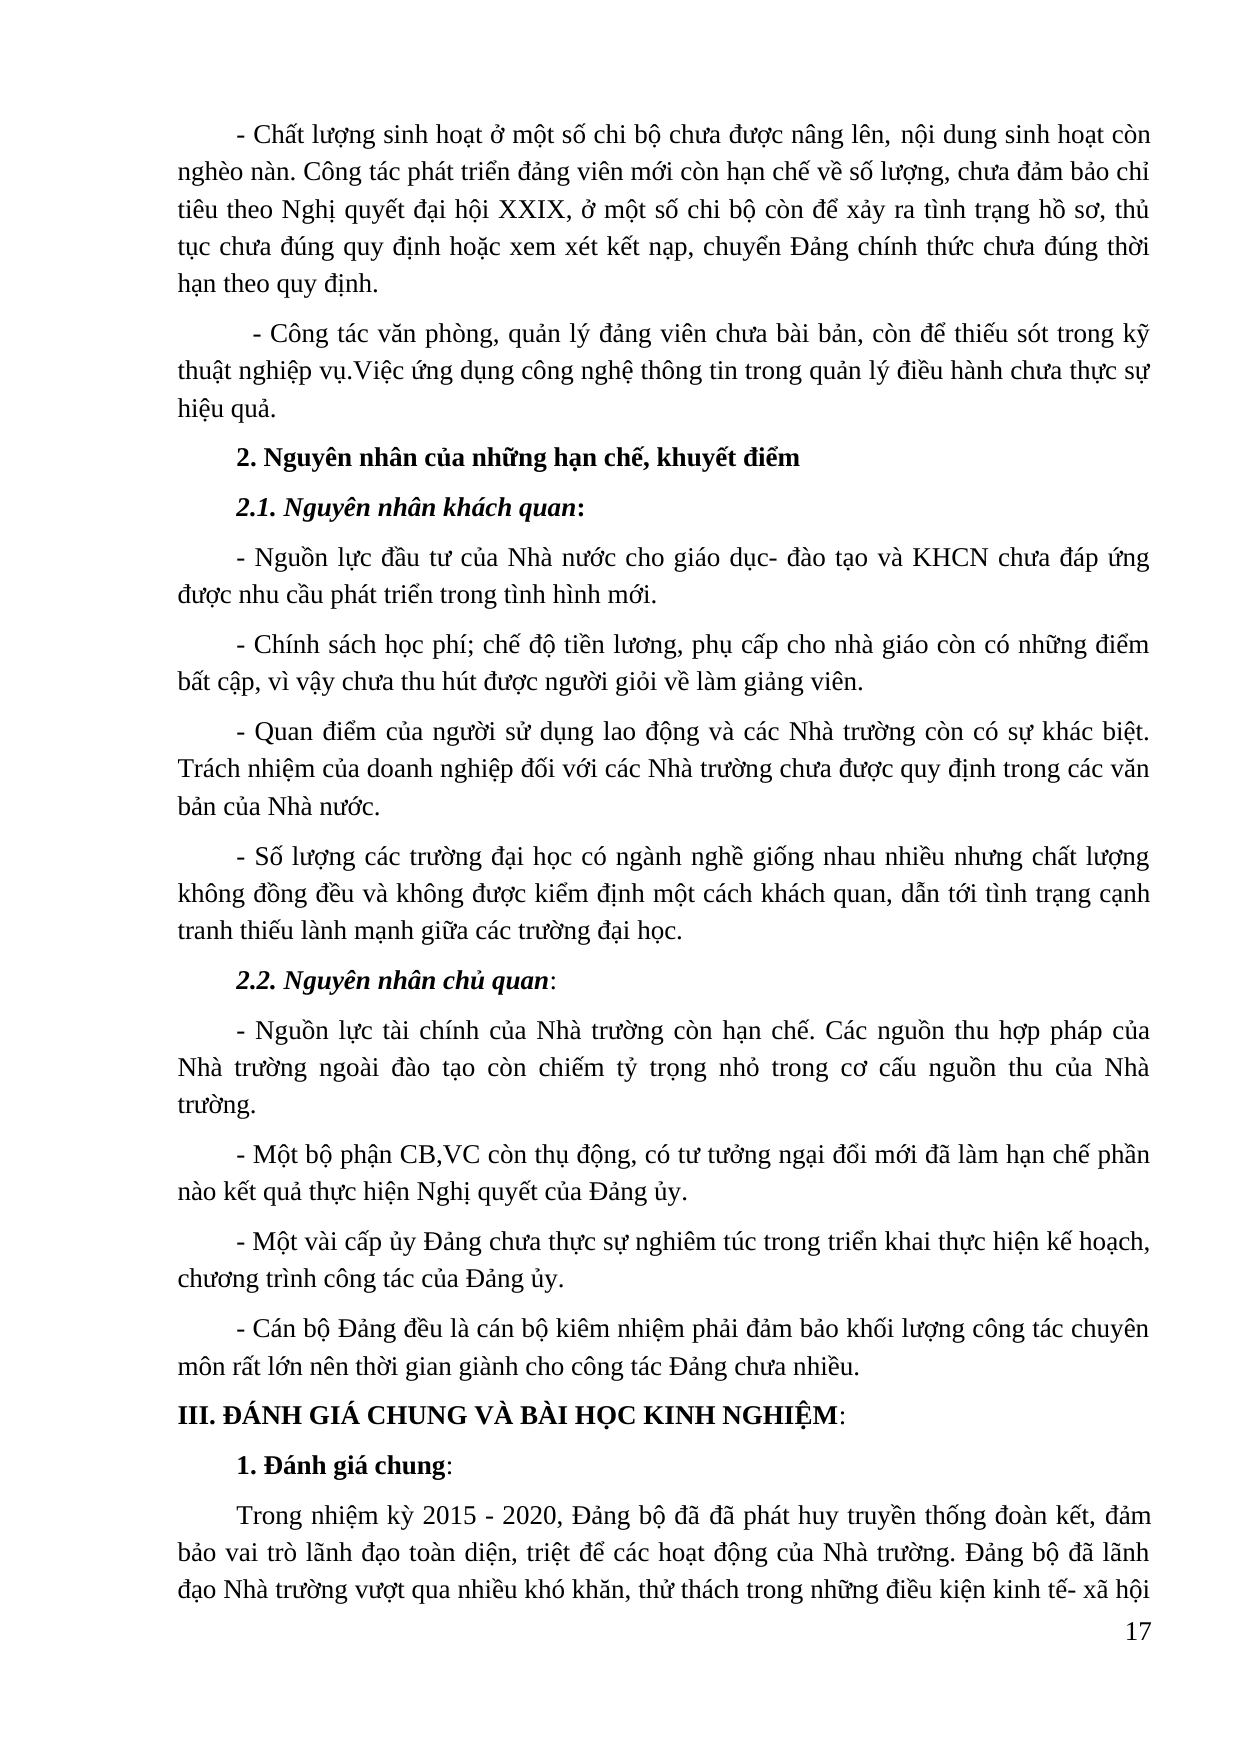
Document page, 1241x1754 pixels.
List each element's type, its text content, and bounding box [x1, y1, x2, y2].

text III. ĐÁNH GIÁ CHUNG VÀ BÀI HỌC KINH NGHIỆM: [177, 1399, 1152, 1431]
text - Chất lượng sinh hoạt ở một số chi bộ chưa được nâng lên, nội dung sinh hoạt còn nghèo nàn. Công tác phát triển đảng viên mới còn hạn chế về số lượng, chưa đảm bảo chỉ tiêu theo Nghị quyết đại hội XXIX, ở một số chi bộ còn để xảy ra tình trạng hồ sơ, thủ tục chưa đúng quy định hoặc xem xét kết nạp, chuyển Đảng chính thức chưa đúng thời hạn theo quy định. [177, 118, 1152, 298]
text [177, 1499, 1152, 1605]
text - Nguồn lực đầu tư của Nhà nước cho giáo dục- đào tạo và KHCN chưa đáp ứng được nhu cầu phát triển trong tình hình mới. [177, 541, 1152, 609]
text - Quan điểm của người sử dụng lao động và các Nhà trường còn có sự khác biệt. Trách nhiệm của doanh nghiệp đối với các Nhà trường chưa được quy định trong các văn bản của Nhà nước. [177, 715, 1152, 821]
text - Một bộ phận CB,VC còn thụ động, có tư tưởng ngại đổi mới đã làm hạn chế phần nào kết quả thực hiện Nghị quyết của Đảng ủy. [177, 1138, 1152, 1207]
text - Nguồn lực tài chính của Nhà trường còn hạn chế. Các nguồn thu hợp pháp của Nhà trường ngoài đào tạo còn chiếm tỷ trọng nhỏ trong cơ cấu nguồn thu của Nhà trường. [177, 1014, 1152, 1119]
text - Một vài cấp ủy Đảng chưa thực sự nghiêm túc trong triển khai thực hiện kế hoạch, chương trình công tác của Đảng ủy. [177, 1225, 1152, 1294]
text - Chính sách học phí; chế độ tiền lương, phụ cấp cho nhà giáo còn có những điểm bất cập, vì vậy chưa thu hút được người giỏi về làm giảng viên. [177, 628, 1152, 697]
text - Công tác văn phòng, quản lý đảng viên chưa bài bản, còn để thiếu sót trong kỹ thuật nghiệp vụ.Việc ứng dụng công nghệ thông tin trong quản lý điều hành chưa thực sự hiệu quả. [177, 317, 1152, 423]
text - Cán bộ Đảng đều là cán bộ kiêm nhiệm phải đảm bảo khối lượng công tác chuyên môn rất lớn nên thời gian giành cho công tác Đảng chưa nhiều. [177, 1312, 1152, 1381]
text - Số lượng các trường đại học có ngành nghề giống nhau nhiều nhưng chất lượng không đồng đều và không được kiểm định một cách khách quan, dẫn tới tình trạng cạnh tranh thiếu lành mạnh giữa các trường đại học. [177, 839, 1152, 945]
text 1. Đánh giá chung: [177, 1449, 1152, 1480]
text 2.1. Nguyên nhân khách quan: [177, 491, 1152, 522]
text 2. Nguyên nhân của những hạn chế, khuyết điểm [177, 441, 1152, 473]
text 2.2. Nguyên nhân chủ quan: [177, 964, 1152, 995]
